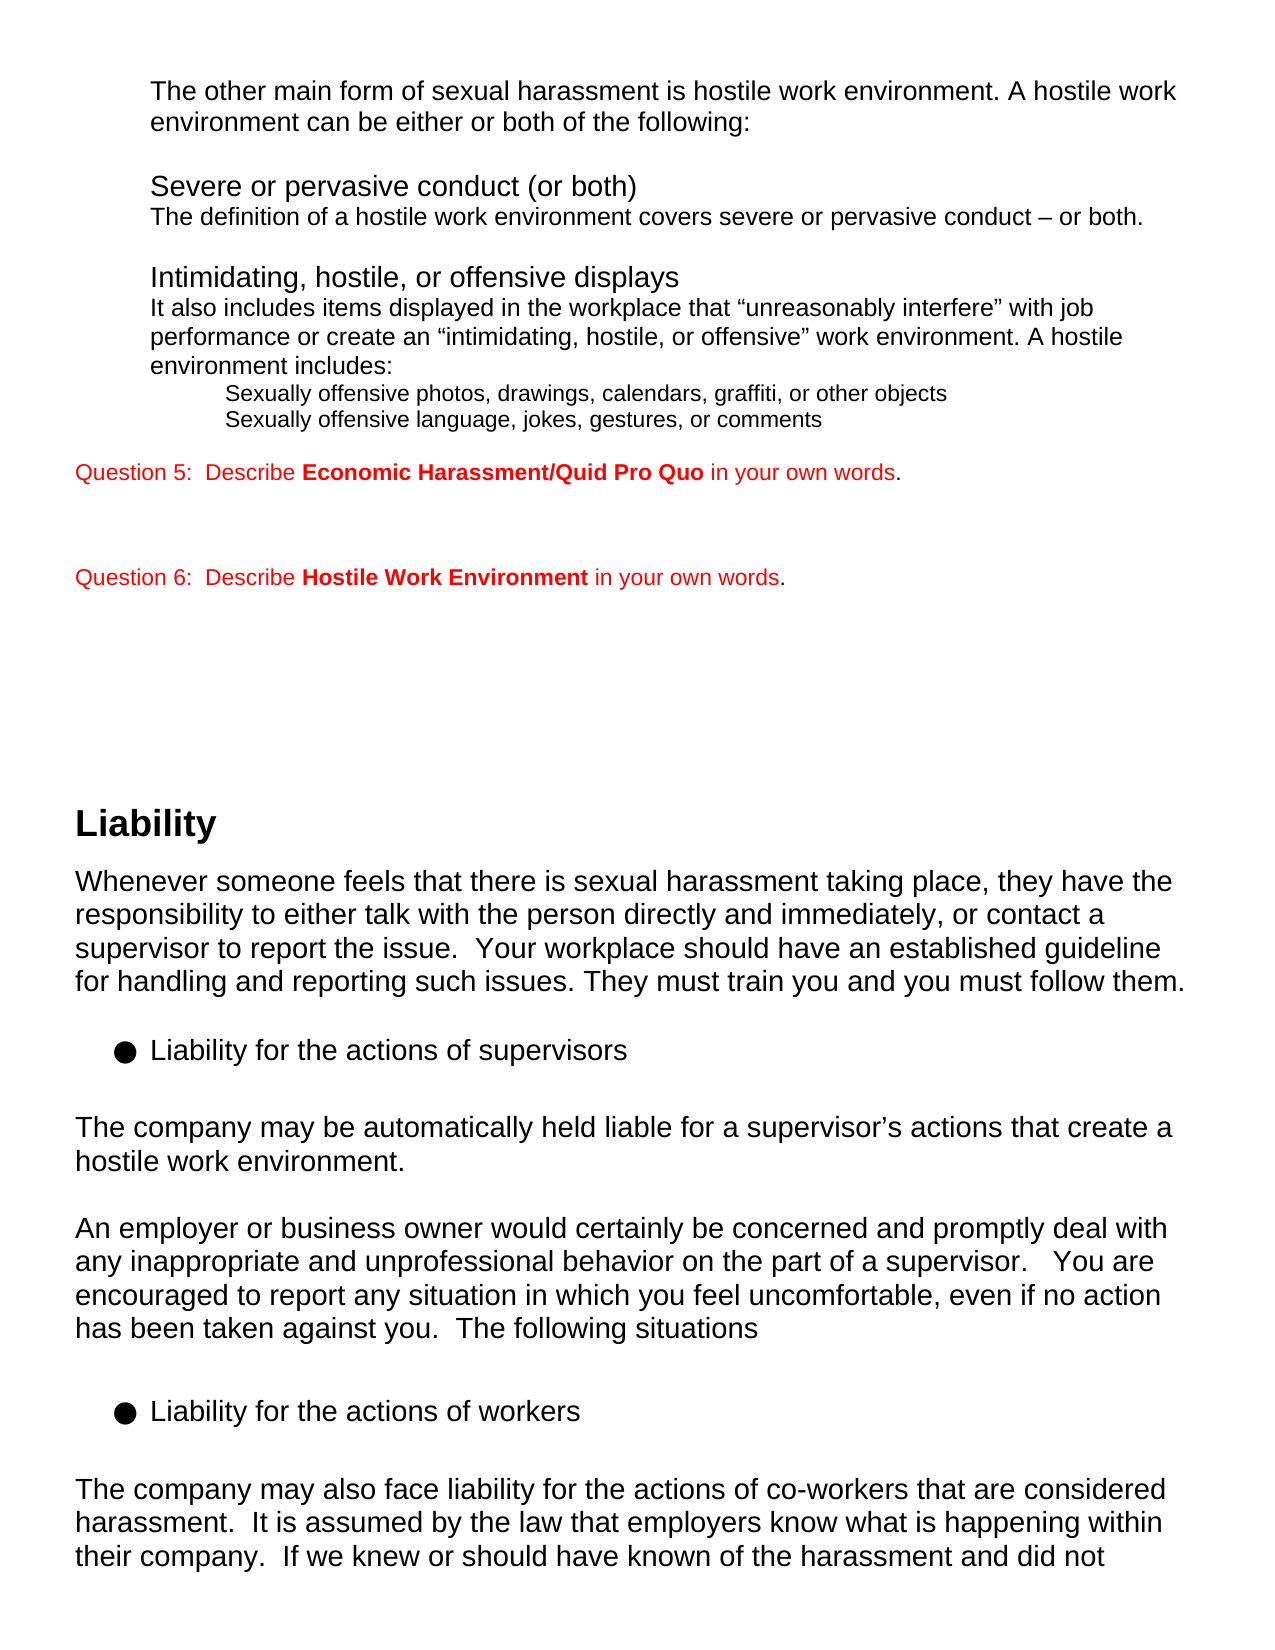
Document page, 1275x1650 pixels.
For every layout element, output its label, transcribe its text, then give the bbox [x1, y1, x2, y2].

list Liability for the actions of supervisors [112, 1017, 1200, 1077]
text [75, 1472, 1200, 1572]
text Question 5: Describe Economic Harassment/Quid Pro Quo in your own words. [75, 459, 1200, 485]
text Severe or pervasive conduct (or both) [75, 169, 1200, 202]
text Intimidating, hostile, or offensive displays [150, 260, 1200, 293]
text Sexually offensive photos, drawings, calendars, graffiti, or other objects [150, 379, 1200, 406]
text Liability [75, 801, 1200, 844]
text Question 6: Describe Hostile Work Environment in your own words. [75, 564, 1200, 590]
text It also includes items displayed in the workplace that “unreasonably interfere” with job performance or create an “intimidating, hostile, or offensive” work environment. A hostile environment includes: [150, 293, 1200, 379]
text Whenever someone feels that there is sexual harassment taking place, they have the responsibility to either talk with the person directly and immediately, or contact a supervisor to report the issue. Your workplace should have an established guideline for handling and reporting such issues. They must train you and you must follow them. [75, 863, 1200, 998]
text The definition of a hostile work environment covers severe or pervasive conduct – or both. [150, 202, 1200, 231]
text The other main form of sexual harassment is hostile work environment. A hostile work [75, 75, 1200, 106]
list Liability for the actions of workers [112, 1378, 1200, 1438]
text environment can be either or both of the following: [75, 106, 1200, 137]
text An employer or business owner would certainly be concerned and promptly deal with any inappropriate and unprofessional behavior on the part of a supervisor. You are encouraged to report any situation in which you feel uncomfortable, even if no action has been taken against you. The following situations [75, 1211, 1200, 1345]
text The company may be automatically held liable for a supervisor’s actions that create a hostile work environment. [75, 1110, 1200, 1177]
text Sexually offensive language, jokes, gestures, or comments [150, 406, 1200, 432]
